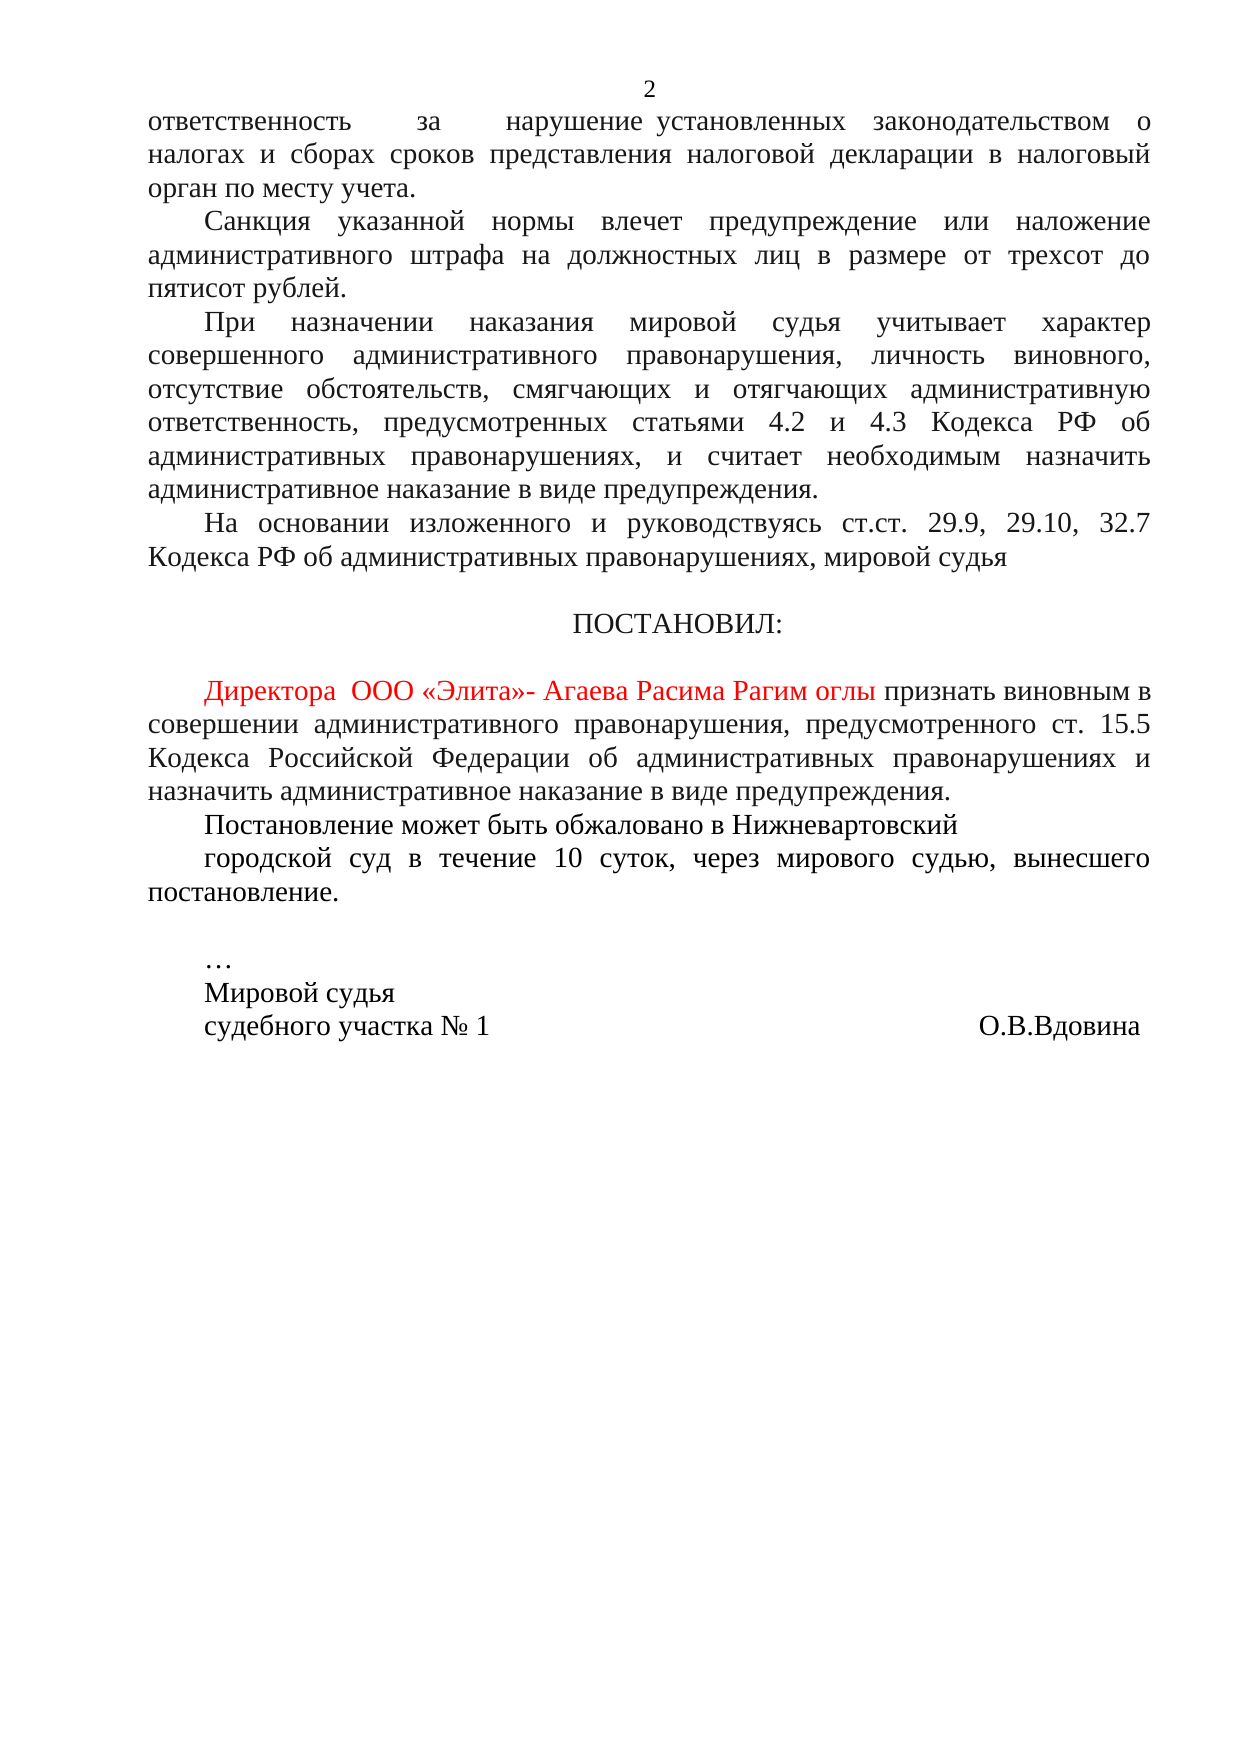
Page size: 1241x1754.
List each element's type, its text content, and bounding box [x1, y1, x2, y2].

text … [148, 941, 1157, 975]
text городской суд в течение 10 суток, через мирового судью, вынесшего постановление. [148, 841, 1152, 908]
text При назначении наказания мировой судья учитывает характер совершенного административного правонарушения, личность виновного, отсутствие обстоятельств, смягчающих и отягчающих административную ответственность, предусмотренных статьями 4.2 и 4.3 Кодекса РФ об административных правонарушениях, и считает необходимым назначить административное наказание в виде предупреждения. [148, 304, 1152, 505]
text Санкция указанной нормы влечет предупреждение или наложение административного штрафа на должностных лиц в размере от трехсот до пятисот рублей. [148, 203, 1152, 304]
text Мировой судья [148, 975, 1157, 1008]
text ПОСТАНОВИЛ: [148, 606, 1152, 639]
text Постановление может быть обжаловано в Нижневартовский [148, 807, 1152, 841]
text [148, 103, 1152, 203]
text Директора ООО «Элита»- Агаева Расима Рагим оглы признать виновным в совершении административного правонарушения, предусмотренного ст. 15.5 Кодекса Российской Федерации об административных правонарушениях и назначить административное наказание в виде предупреждения. [148, 673, 1152, 807]
text судебного участка № 1 О.В.Вдовина [148, 1008, 1157, 1042]
text На основании изложенного и руководствуясь ст.ст. 29.9, 29.10, 32.7 Кодекса РФ об административных правонарушениях, мировой судья [148, 505, 1152, 572]
